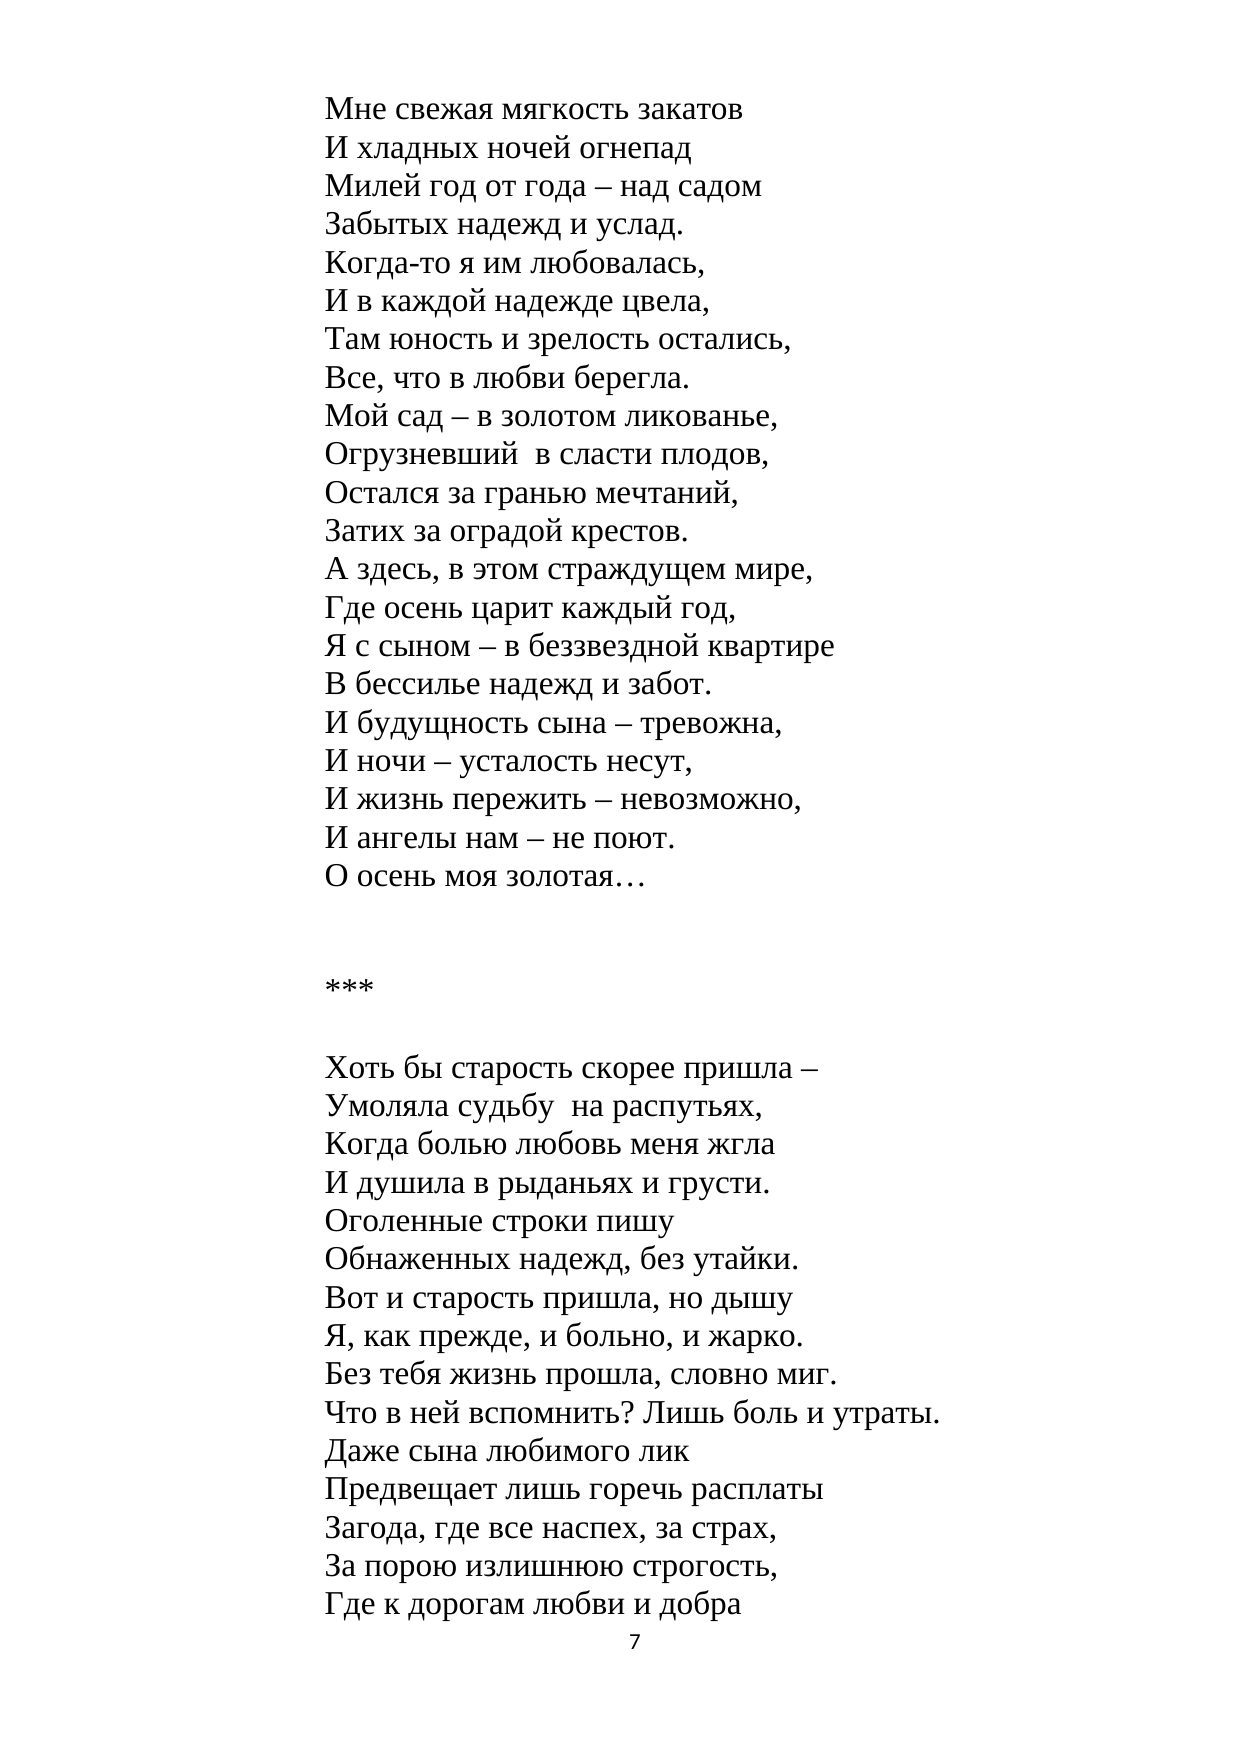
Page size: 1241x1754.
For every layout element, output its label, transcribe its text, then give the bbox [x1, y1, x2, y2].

text Где осень царит каждый год, [324, 587, 1152, 625]
text И будущность сына – тревожна, [324, 702, 1152, 740]
text Загода, где все наспех, за страх, [324, 1507, 1152, 1545]
text Умоляла судьбу на распутьях, [324, 1085, 1152, 1124]
text Предвещает лишь горечь расплаты [324, 1469, 1152, 1507]
text Мне свежая мягкость закатов [324, 89, 1152, 127]
text Без тебя жизнь прошла, словно миг. [324, 1354, 1152, 1392]
text Где к дорогам любви и добра [324, 1584, 1152, 1622]
text И ночи – усталость несут, [324, 740, 1152, 779]
text *** [324, 970, 1152, 1009]
text Что в ней вспомнить? Лишь боль и утраты. [324, 1392, 1152, 1430]
text А здесь, в этом страждущем мире, [324, 549, 1152, 587]
text Когда болью любовь меня жгла [324, 1124, 1152, 1162]
text Я с сыном – в беззвездной квартире [324, 625, 1152, 664]
text Когда-то я им любовалась, [324, 242, 1152, 280]
text Там юность и зрелость остались, [324, 319, 1152, 357]
text И жизнь пережить – невозможно, [324, 779, 1152, 817]
text Я, как прежде, и больно, и жарко. [324, 1315, 1152, 1354]
text Вот и старость пришла, но дышу [324, 1277, 1152, 1315]
text И душила в рыданьях и грусти. [324, 1162, 1152, 1200]
text За порою излишнюю строгость, [324, 1545, 1152, 1584]
text Все, что в любви берегла. [324, 357, 1152, 395]
text Мой сад – в золотом ликованье, [324, 395, 1152, 434]
text Хоть бы старость скорее пришла – [324, 1047, 1152, 1085]
text Обнаженных надежд, без утайки. [324, 1239, 1152, 1277]
text Забытых надежд и услад. [324, 204, 1152, 242]
text О осень моя золотая… [324, 855, 1152, 894]
text Оголенные строки пишу [324, 1200, 1152, 1239]
text В бессилье надежд и забот. [324, 664, 1152, 702]
text И хладных ночей огнепад [324, 127, 1152, 165]
text Огрузневший в сласти плодов, [324, 434, 1152, 472]
text Даже сына любимого лик [324, 1430, 1152, 1469]
text И в каждой надежде цвела, [324, 280, 1152, 319]
text Остался за гранью мечтаний, [324, 472, 1152, 510]
text Милей год от года – над садом [324, 165, 1152, 204]
text И ангелы нам – не поют. [324, 817, 1152, 855]
text Затих за оградой крестов. [324, 510, 1152, 549]
